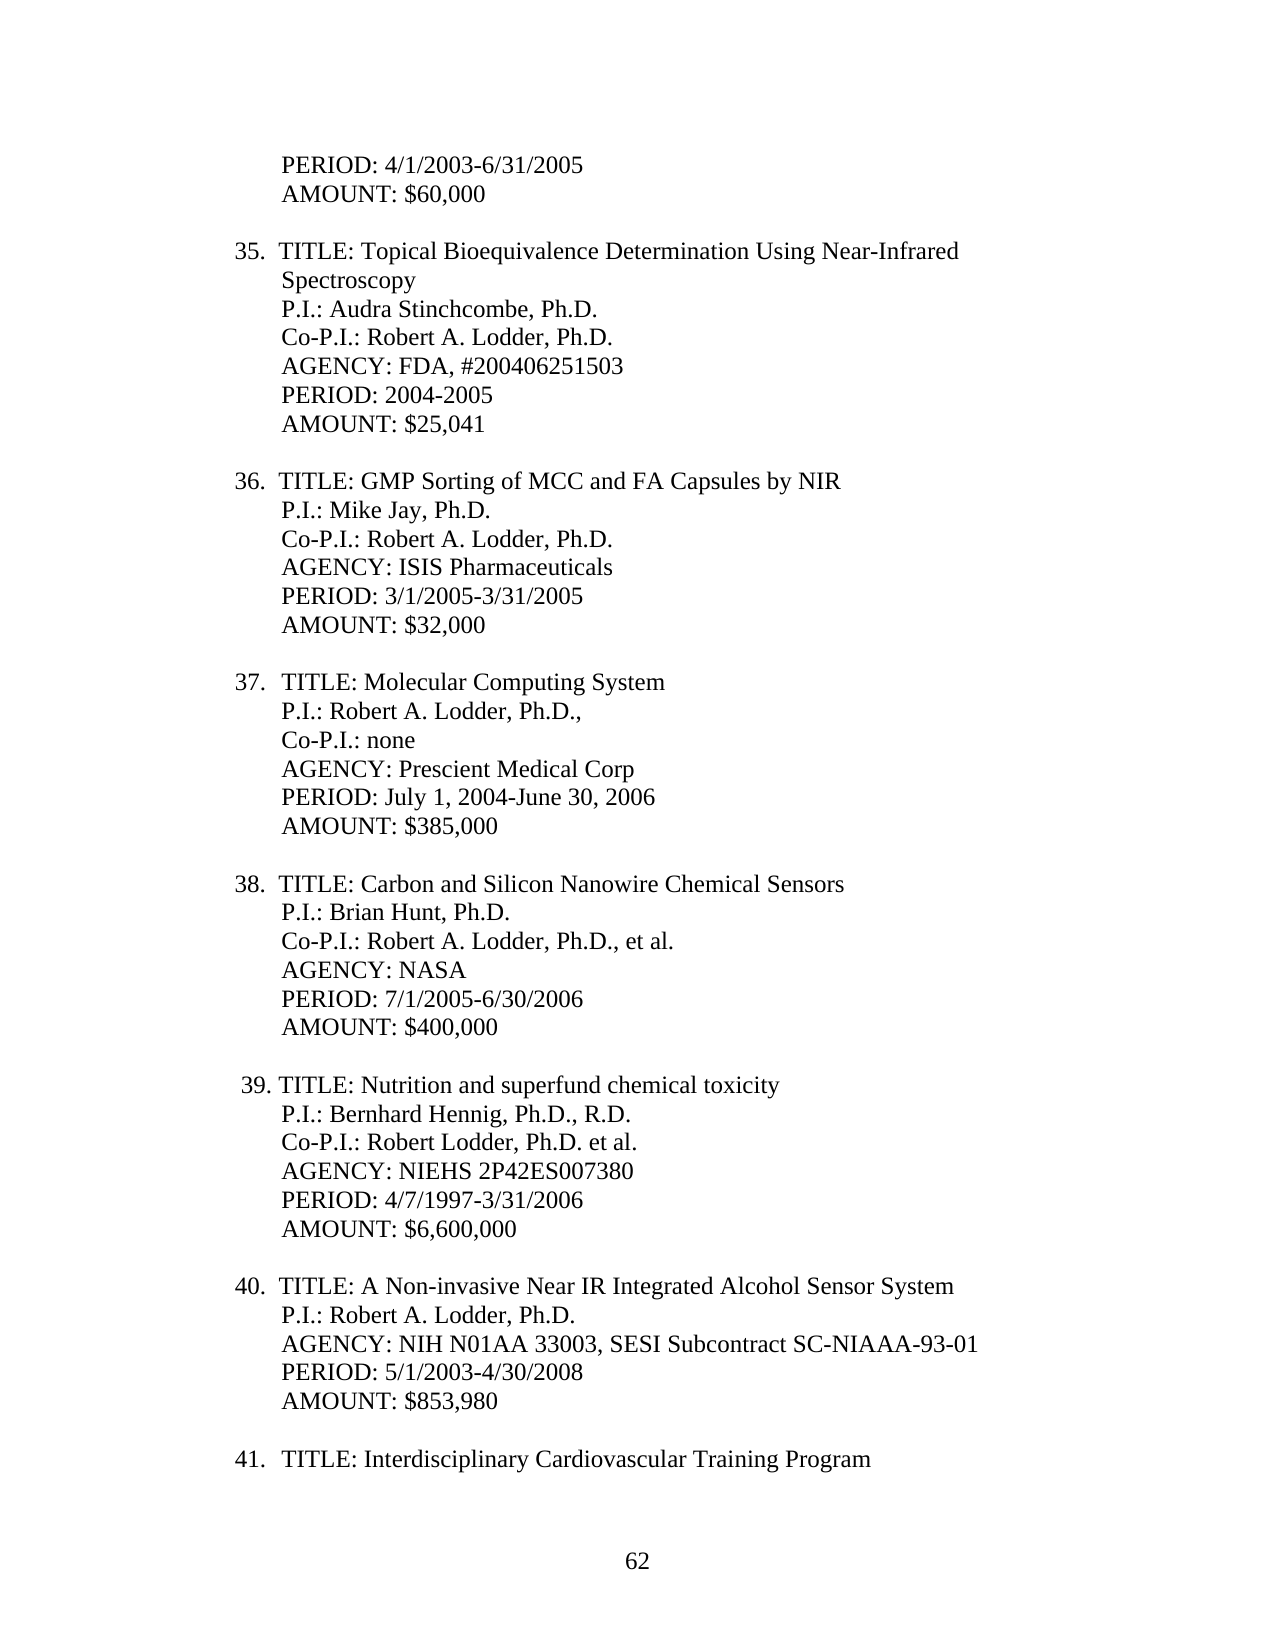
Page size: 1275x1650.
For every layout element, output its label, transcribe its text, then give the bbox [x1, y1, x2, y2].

text Co-P.I.: Robert A. Lodder, Ph.D. [234, 322, 1087, 351]
text PERIOD: 7/1/2005-6/30/2006 [187, 984, 1087, 1012]
text 38. TITLE: Carbon and Silicon Nanowire Chemical Sensors [187, 869, 1087, 897]
text 41. TITLE: Interdisciplinary Cardiovascular Training Program [234, 1444, 1087, 1472]
text Co-P.I.: Robert Lodder, Ph.D. et al. [234, 1127, 1087, 1156]
text Co-P.I.: none [234, 725, 1087, 754]
text AGENCY: NIEHS 2P42ES007380 [234, 1156, 1087, 1185]
text AGENCY: Prescient Medical Corp [234, 754, 1087, 782]
text 35. TITLE: Topical Bioequivalence Determination Using Near-Infrared [187, 236, 1087, 265]
text AMOUNT: $32,000 [234, 610, 1087, 639]
text AMOUNT: $853,980 [234, 1386, 1087, 1415]
text PERIOD: 4/1/2003-6/31/2005 [234, 150, 1087, 179]
text 37. TITLE: Molecular Computing System [234, 667, 1087, 696]
text AMOUNT: $25,041 [234, 409, 1087, 437]
text Co-P.I.: Robert A. Lodder, Ph.D. [234, 524, 1087, 552]
text AMOUNT: $60,000 [234, 179, 1087, 207]
text AGENCY: FDA, #200406251503 [187, 351, 1087, 380]
text AMOUNT: $400,000 [187, 1012, 1087, 1041]
text P.I.: Brian Hunt, Ph.D. [187, 897, 1087, 926]
text PERIOD: 2004-2005 [234, 380, 1087, 409]
text AMOUNT: $6,600,000 [234, 1214, 1087, 1242]
text 36. TITLE: GMP Sorting of MCC and FA Capsules by NIR [187, 466, 1087, 495]
text PERIOD: 5/1/2003-4/30/2008 [234, 1357, 1087, 1386]
text 39. TITLE: Nutrition and superfund chemical toxicity [187, 1070, 1087, 1099]
text PERIOD: 4/7/1997-3/31/2006 [234, 1185, 1087, 1214]
text P.I.: Bernhard Hennig, Ph.D., R.D. [234, 1099, 1087, 1127]
text PERIOD: 3/1/2005-3/31/2005 [234, 581, 1087, 610]
text AGENCY: ISIS Pharmaceuticals [187, 552, 1087, 581]
text P.I.: Robert A. Lodder, Ph.D. [234, 1300, 1087, 1329]
text AGENCY: NIH N01AA 33003, SESI Subcontract SC-NIAAA-93-01 [234, 1329, 1087, 1357]
text 40. TITLE: A Non-invasive Near IR Integrated Alcohol Sensor System [234, 1271, 1087, 1300]
text P.I.: Robert A. Lodder, Ph.D., [234, 696, 1087, 725]
text Spectroscopy [206, 265, 1087, 294]
text P.I.: Mike Jay, Ph.D. [234, 495, 1087, 524]
text AGENCY: NASA [187, 955, 1087, 984]
text P.I.: Audra Stinchcombe, Ph.D. [234, 294, 1087, 322]
text PERIOD: July 1, 2004-June 30, 2006 [234, 782, 1087, 811]
text Co-P.I.: Robert A. Lodder, Ph.D., et al. [187, 926, 1087, 955]
text AMOUNT: $385,000 [234, 811, 1087, 840]
